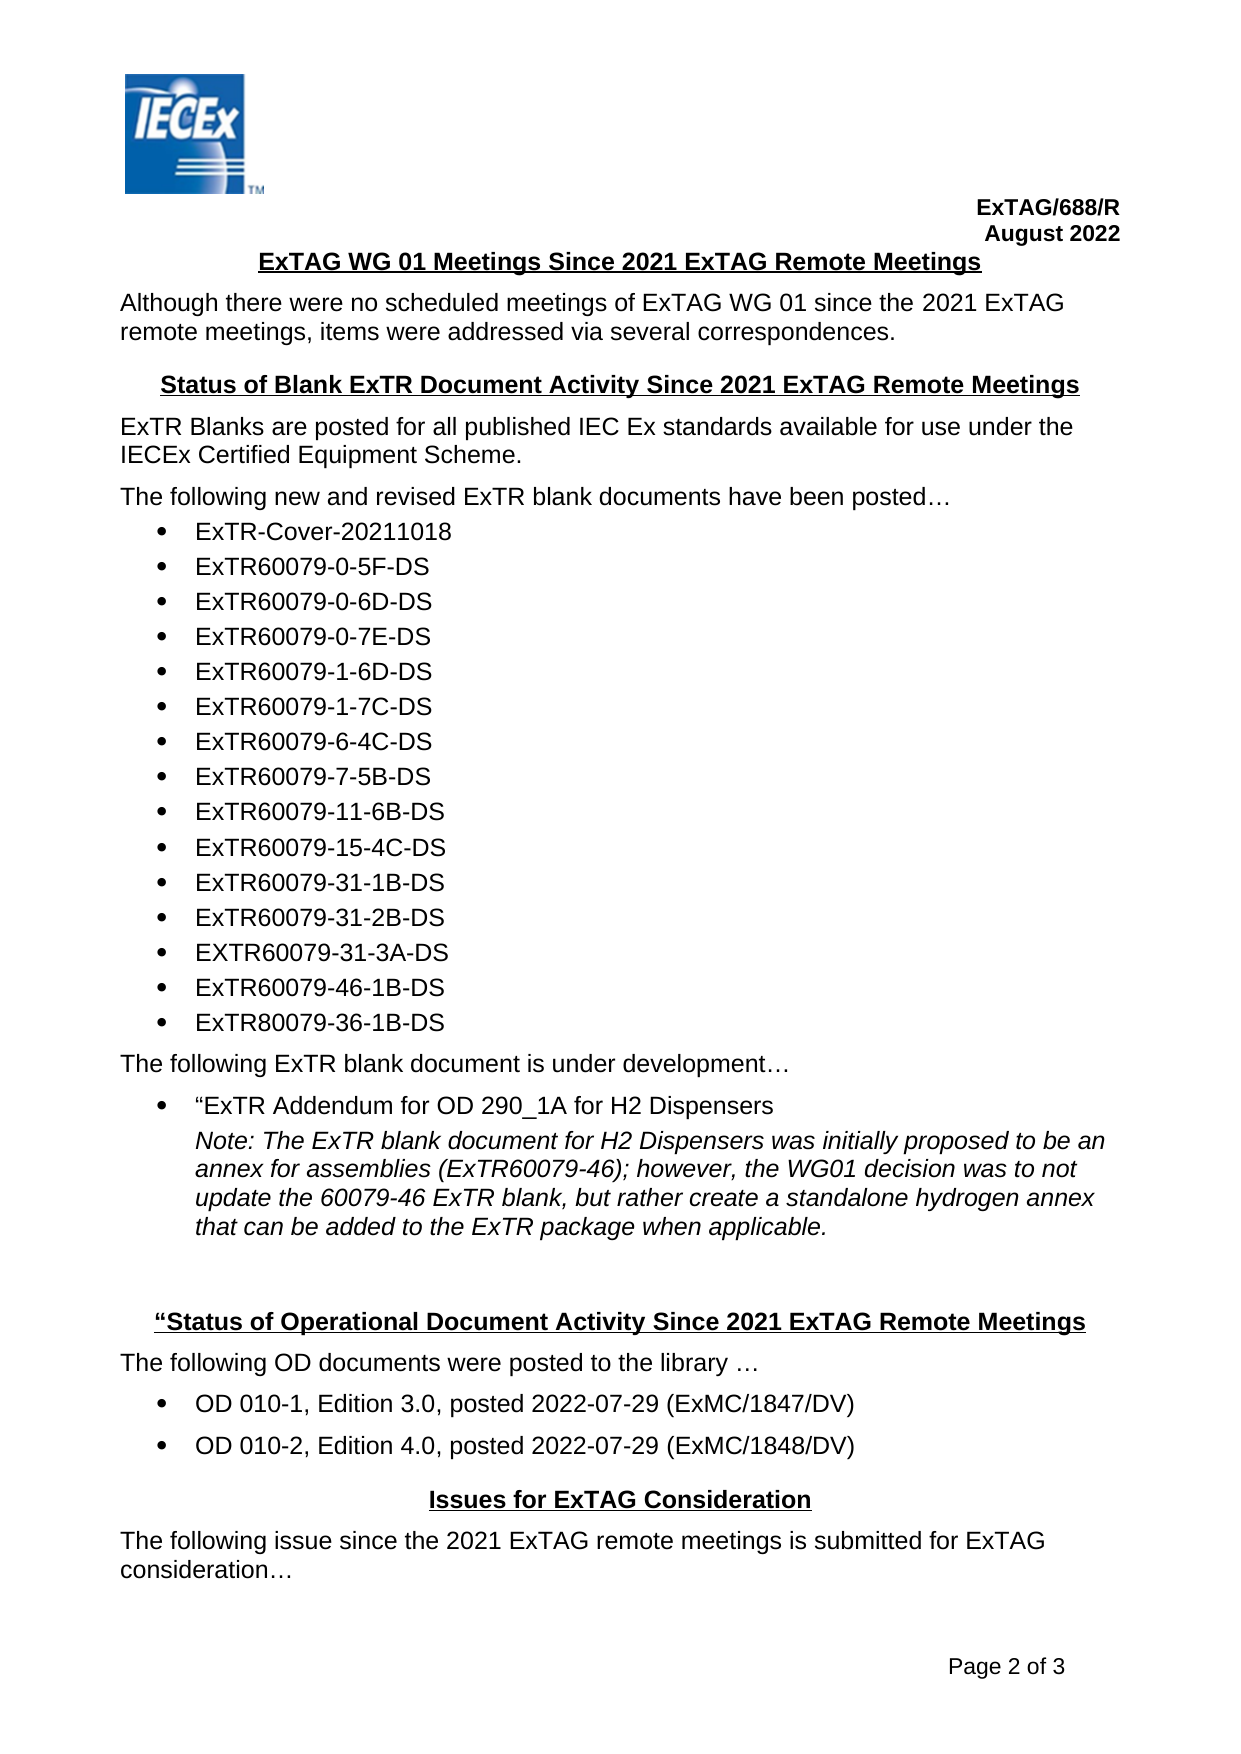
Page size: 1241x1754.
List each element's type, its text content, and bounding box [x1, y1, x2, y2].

list ExTR60079-15-4C-DS [157, 832, 1120, 861]
list ExTR60079-0-6D-DS [157, 587, 1120, 616]
list Note: The ExTR blank document for H2 Dispensers was initially proposed to be an annex for assemblies (ExTR60079-46); however, the WG01 decision was to not update the 60079-46 ExTR blank, but rather create a standalone hydrogen annex that can be added to the ExTR package when applicable. [195, 1126, 1120, 1241]
list ExTR60079-46-1B-DS [157, 973, 1120, 1002]
list ExTR-Cover-20211018 [157, 517, 1120, 545]
list ExTR60079-6-4C-DS [157, 727, 1120, 756]
text Status of Blank ExTR Document Activity Since 2021 ExTAG Remote Meetings [120, 370, 1120, 399]
list ExTR60079-1-6D-DS [157, 657, 1120, 686]
text The following ExTR blank document is under development… [120, 1049, 1120, 1078]
subtitle Issues for ExTAG Consideration [120, 1485, 1120, 1513]
list ExTR60079-7-5B-DS [157, 762, 1120, 791]
list OD 010-2, Edition 4.0, posted 2022-07-29 (ExMC/1848/DV) [157, 1431, 1120, 1460]
list ExTR60079-31-1B-DS [157, 868, 1120, 896]
text Although there were no scheduled meetings of ExTAG WG 01 since the 2021 ExTAG remote meetings, items were addressed via several correspondences. [120, 288, 1120, 345]
list EXTR60079-31-3A-DS [157, 938, 1120, 967]
list “ExTR Addendum for OD 290_1A for H2 Dispensers [157, 1091, 1120, 1119]
list ExTR60079-1-7C-DS [157, 692, 1120, 721]
list OD 010-1, Edition 3.0, posted 2022-07-29 (ExMC/1847/DV) [157, 1389, 1120, 1418]
list ExTR60079-11-6B-DS [157, 797, 1120, 826]
text The following issue since the 2021 ExTAG remote meetings is submitted for ExTAG consideration… [120, 1526, 1120, 1583]
list ExTR60079-31-2B-DS [157, 903, 1120, 932]
list ExTR60079-0-5F-DS [157, 552, 1120, 581]
text ExTAG WG 01 Meetings Since 2021 ExTAG Remote Meetings [120, 247, 1120, 275]
list ExTR80079-36-1B-DS [157, 1008, 1120, 1037]
list ExTR60079-0-7E-DS [157, 622, 1120, 651]
text The following new and revised ExTR blank documents have been posted… [120, 482, 1120, 510]
text ExTR Blanks are posted for all published IEC Ex standards available for use under the IECEx Certified Equipment Scheme. [120, 412, 1120, 469]
picture [125, 74, 264, 194]
subtitle “Status of Operational Document Activity Since 2021 ExTAG Remote Meetings [120, 1307, 1120, 1336]
text The following OD documents were posted to the library … [120, 1348, 1120, 1377]
